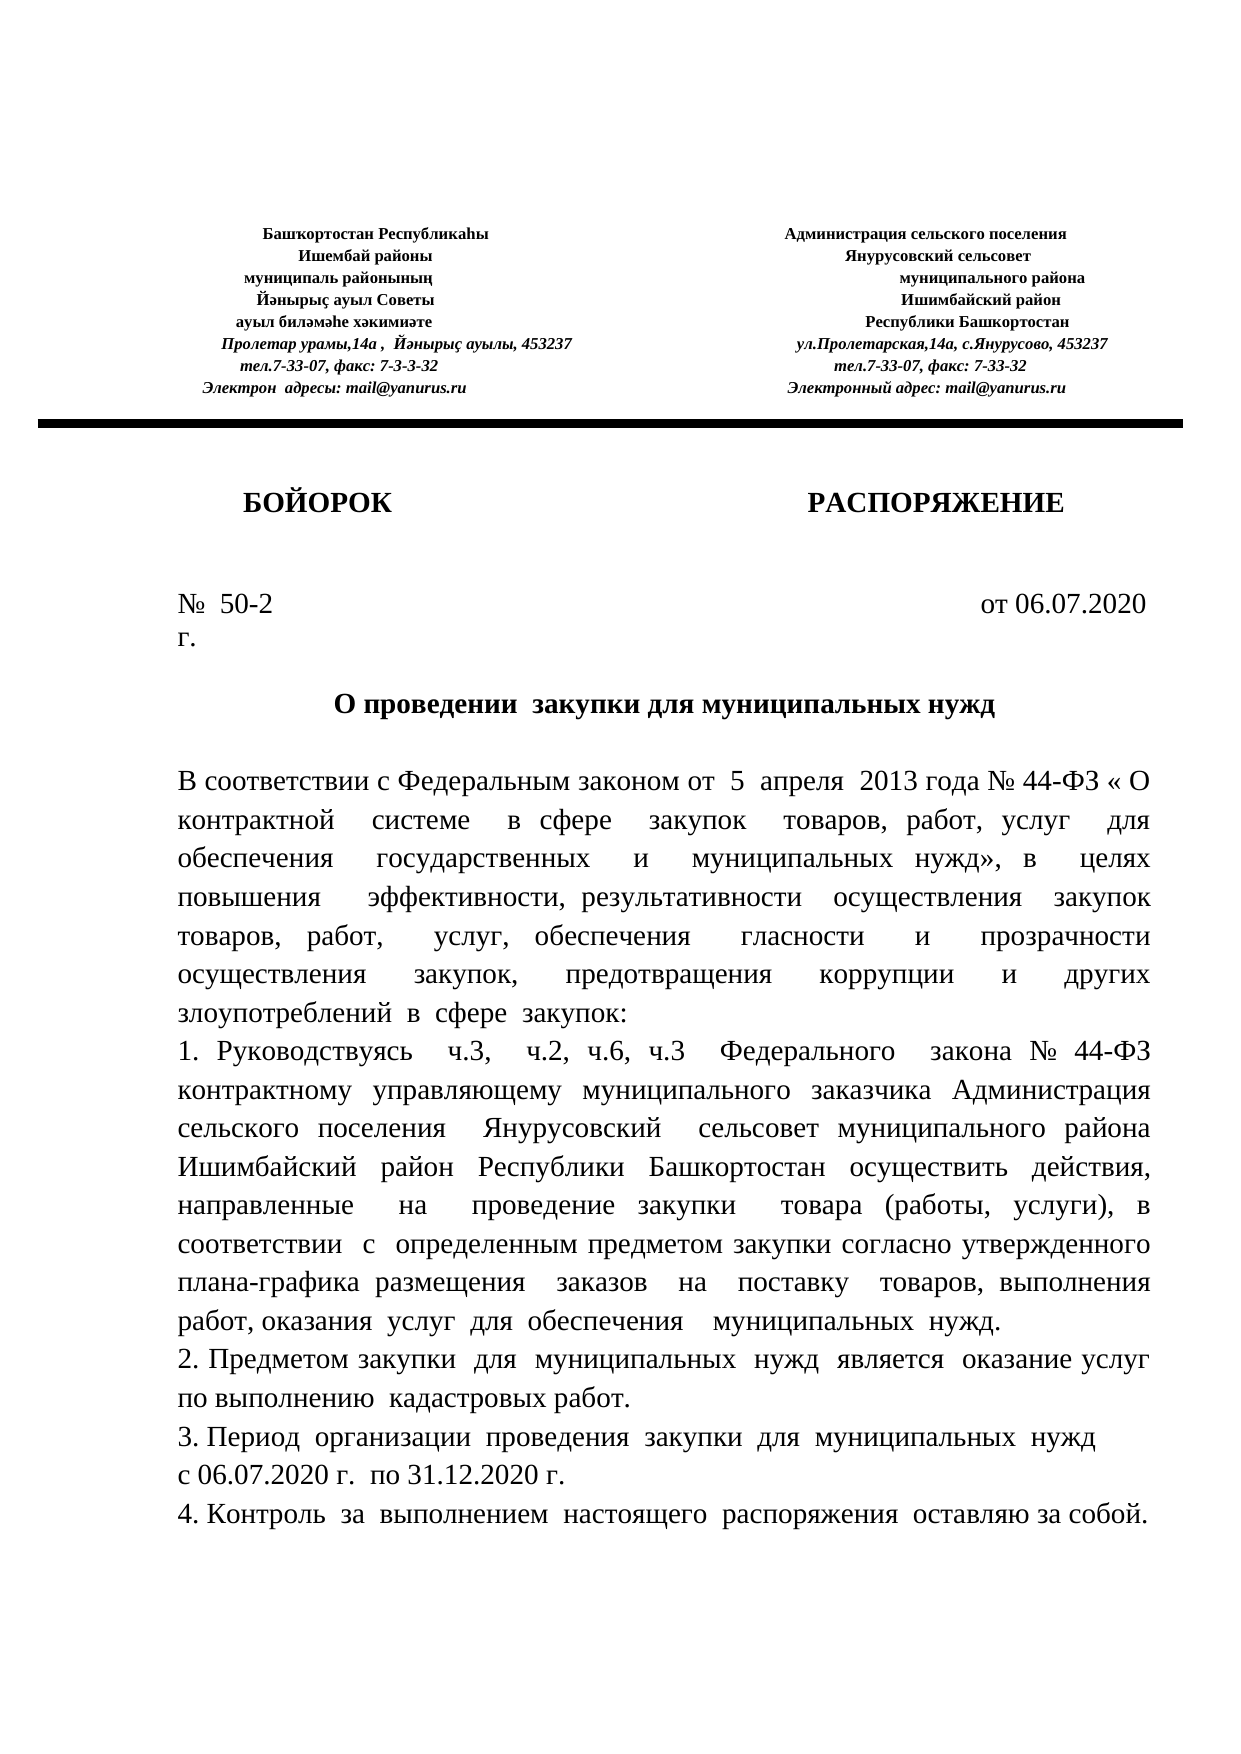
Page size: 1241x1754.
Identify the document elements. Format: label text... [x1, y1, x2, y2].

text Пролетар урамы,14а , Йәнырыҫ ауылы, 453237 ул.Пролетарская,14а, с.Янурусово, 453237 [177, 334, 1152, 353]
text Йәнырыҫ ауыл Советы Ишимбайский район [177, 290, 1152, 309]
text В соответствии с Федеральным законом от 5 апреля 2013 года № 44-ФЗ « О контрактной системе в сфере закупок товаров, работ, услуг для обеспечения государственных и муниципальных нужд», в целях повышения эффективности, результативности осуществления закупок товаров, работ, услуг, обеспечения гласности и прозрачности осуществления закупок, предотвращения коррупции и других злоупотреблений в сфере закупок: [177, 763, 1152, 1028]
text БОЙОРОК РАСПОРЯЖЕНИЕ [177, 485, 1152, 519]
text № 50-2 от 06.07.2020 г. [177, 586, 1152, 653]
text 1. Руководствуясь ч.3, ч.2, ч.6, ч.3 Федерального закона № 44-ФЗ контрактному управляющему муниципального заказчика Администрация сельского поселения Янурусовский сельсовет муниципального района Ишимбайский район Республики Башкортостан осуществить действия, направленные на проведение закупки товара (работы, услуги), в соответствии с определенным предметом закупки согласно утвержденного плана-графика размещения заказов на поставку товаров, выполнения работ, оказания услуг для обеспечения муниципальных нужд. [177, 1033, 1152, 1337]
text Ишембай районы Янурусовский сельсовет [177, 246, 1152, 265]
text ауыл биләмәһе хәкимиәте Республики Башкортостан [177, 312, 1152, 331]
text Электрон адресы: mail@yanurus.ru Электронный адрес: mail@yanurus.ru [177, 378, 1152, 397]
text 4. Контроль за выполнением настоящего распоряжения оставляю за собой. [177, 1496, 1152, 1529]
text 3. Период организации проведения закупки для муниципальных нужд [177, 1419, 1152, 1452]
text тел.7-33-07, факс: 7-3-3-32 тел.7-33-07, факс: 7-33-32 [177, 356, 1152, 375]
text с 06.07.2020 г. по 31.12.2020 г. [177, 1457, 1152, 1491]
text О проведении закупки для муниципальных нужд [177, 686, 1152, 720]
text Башҡортостан Республикаһы Администрация сельского поселения [177, 224, 1152, 243]
text муниципаль районының муниципального района [177, 268, 1152, 287]
text 2. Предметом закупки для муниципальных нужд является оказание услуг по выполнению кадастровых работ. [177, 1342, 1152, 1414]
